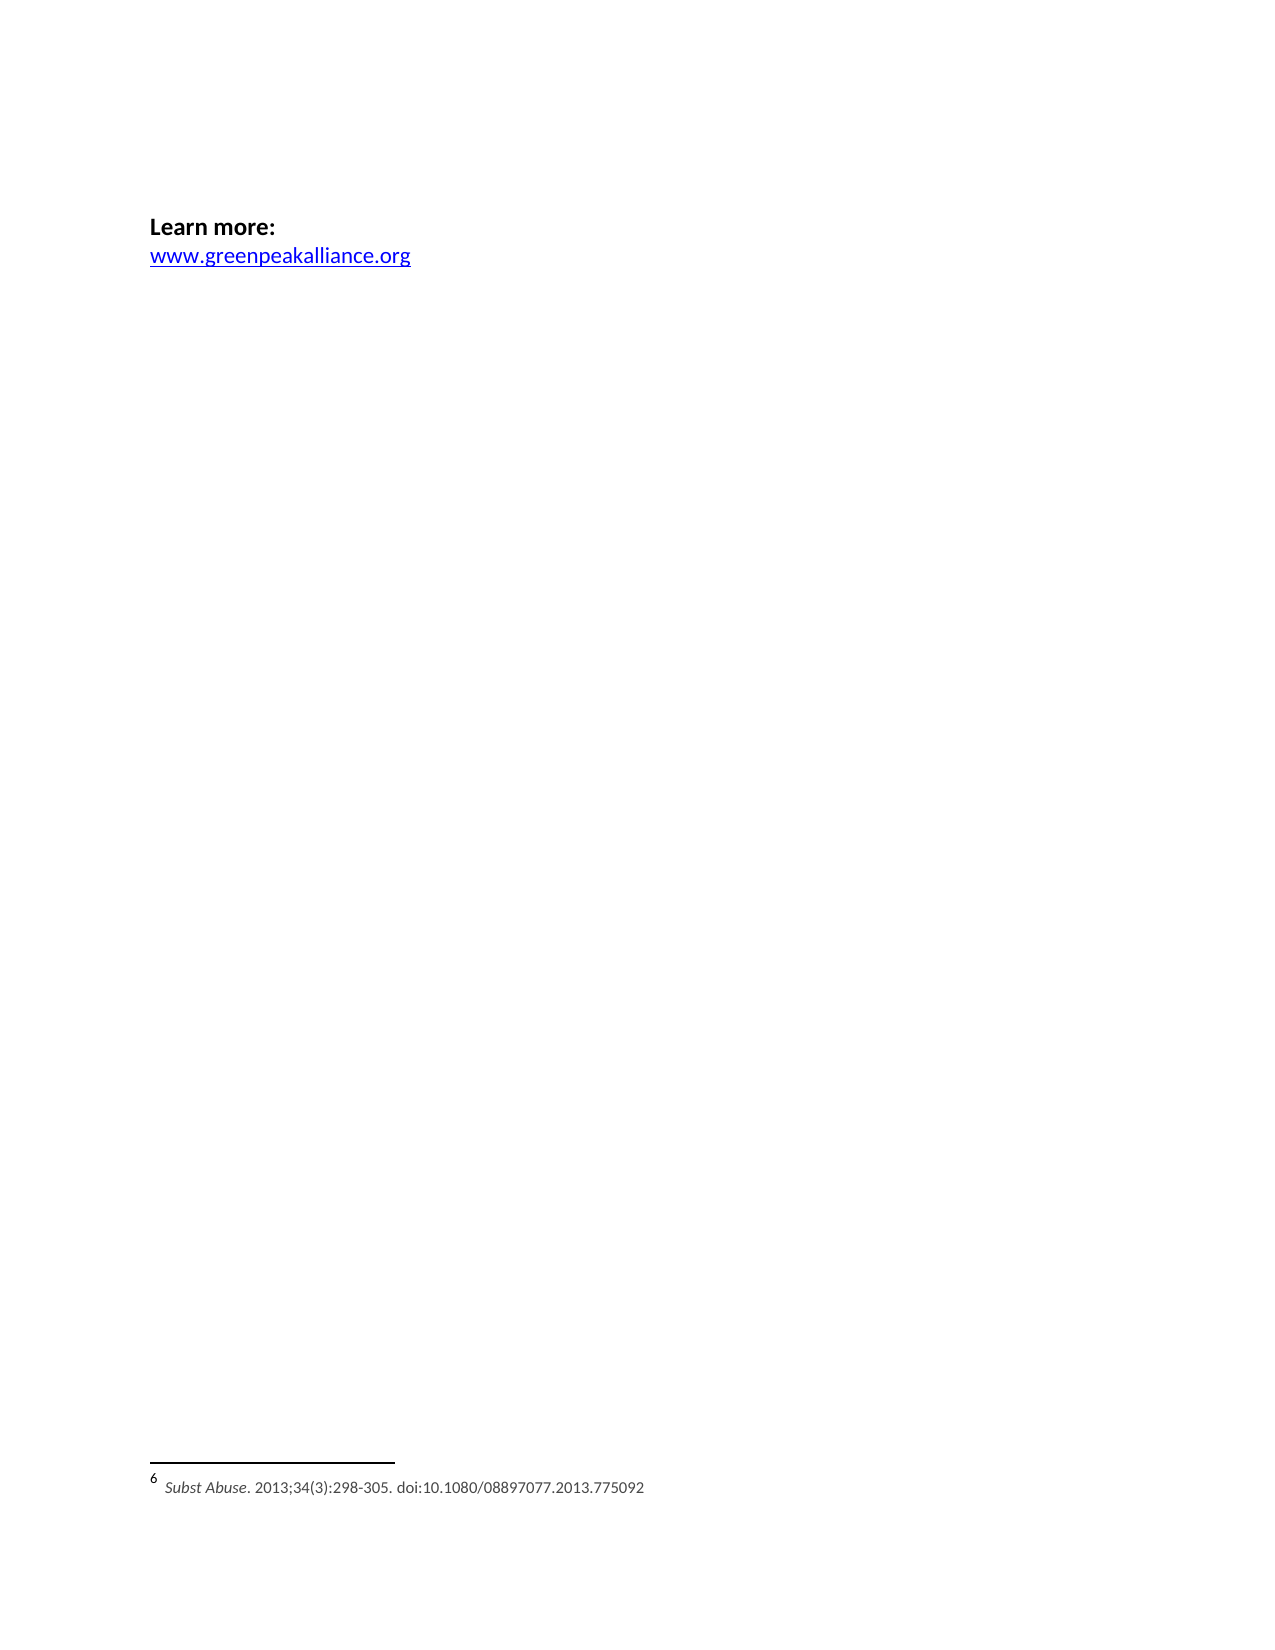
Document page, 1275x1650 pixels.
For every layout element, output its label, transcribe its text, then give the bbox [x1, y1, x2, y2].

text Learn more: [150, 211, 1125, 242]
text www.greenpeakalliance.org [150, 242, 1125, 269]
